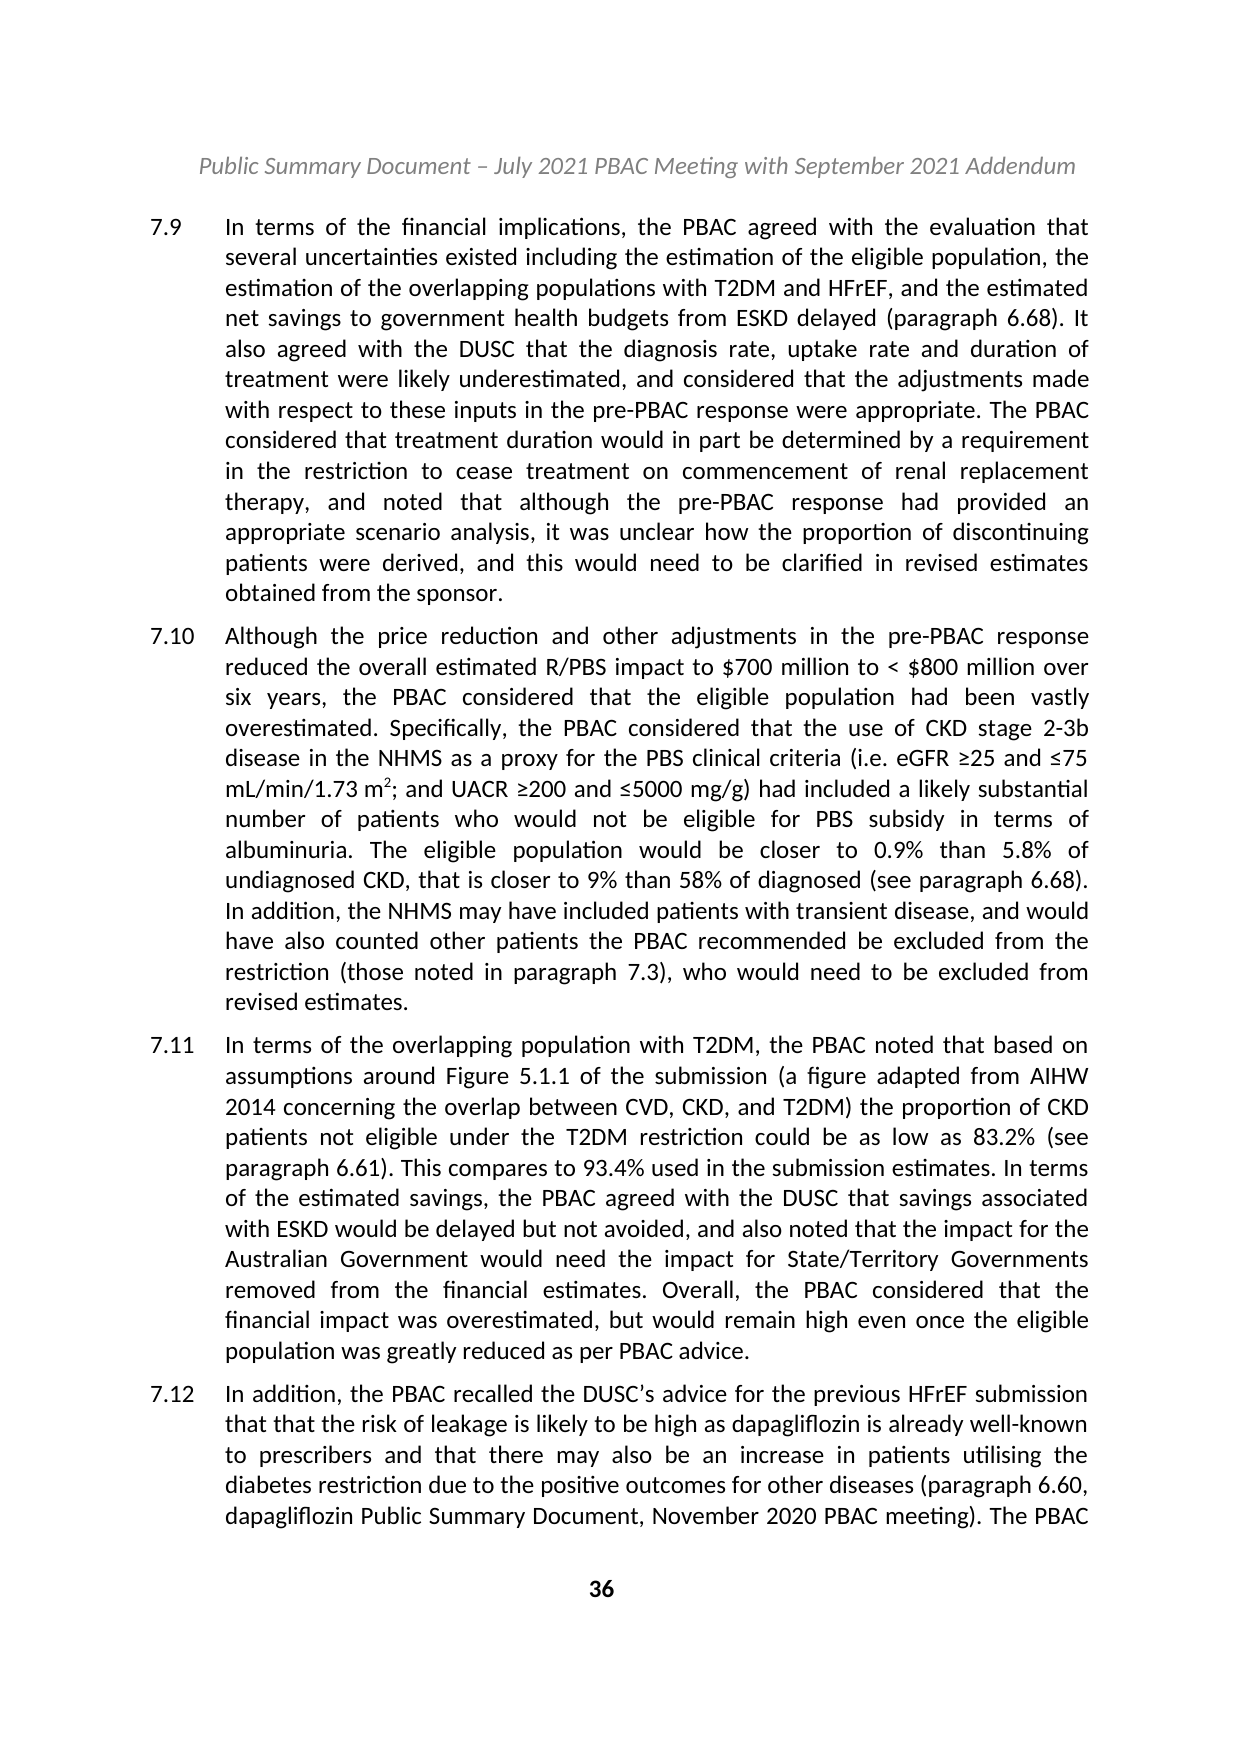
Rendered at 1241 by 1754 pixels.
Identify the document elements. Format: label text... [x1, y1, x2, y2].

text Although the price reduction and other adjustments in the pre-PBAC response reduced the overall estimated R/PBS impact to $700 million to < $800 million over six years, the PBAC considered that the eligible population had been vastly overestimated. Specifically, the PBAC considered that the use of CKD stage 2-3b disease in the NHMS as a proxy for the PBS clinical criteria (i.e. eGFR ≥25 and ≤75 mL/min/1.73 m2; and UACR ≥200 and ≤5000 mg/g) had included a likely substantial number of patients who would not be eligible for PBS subsidy in terms of albuminuria. The eligible population would be closer to 0.9% than 5.8% of undiagnosed CKD, that is closer to 9% than 58% of diagnosed (see paragraph 6.68). In addition, the NHMS may have included patients with transient disease, and would have also counted other patients the PBAC recommended be excluded from the restriction (those noted in paragraph 7.3), who would need to be excluded from revised estimates. [150, 620, 1090, 1017]
text In terms of the overlapping population with T2DM, the PBAC noted that based on assumptions around Figure 5.1.1 of the submission (a figure adapted from AIHW 2014 concerning the overlap between CVD, CKD, and T2DM) the proportion of CKD patients not eligible under the T2DM restriction could be as low as 83.2% (see paragraph 6.61). This compares to 93.4% used in the submission estimates. In terms of the estimated savings, the PBAC agreed with the DUSC that savings associated with ESKD would be delayed but not avoided, and also noted that the impact for the Australian Government would need the impact for State/Territory Governments removed from the financial estimates. Overall, the PBAC considered that the financial impact was overestimated, but would remain high even once the eligible population was greatly reduced as per PBAC advice. [150, 1029, 1090, 1365]
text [150, 1378, 1090, 1530]
text In terms of the financial implications, the PBAC agreed with the evaluation that several uncertainties existed including the estimation of the eligible population, the estimation of the overlapping populations with T2DM and HFrEF, and the estimated net savings to government health budgets from ESKD delayed (paragraph 6.68). It also agreed with the DUSC that the diagnosis rate, uptake rate and duration of treatment were likely underestimated, and considered that the adjustments made with respect to these inputs in the pre-PBAC response were appropriate. The PBAC considered that treatment duration would in part be determined by a requirement in the restriction to cease treatment on commencement of renal replacement therapy, and noted that although the pre-PBAC response had provided an appropriate scenario analysis, it was unclear how the proportion of discontinuing patients were derived, and this would need to be clarified in revised estimates obtained from the sponsor. [150, 211, 1090, 608]
